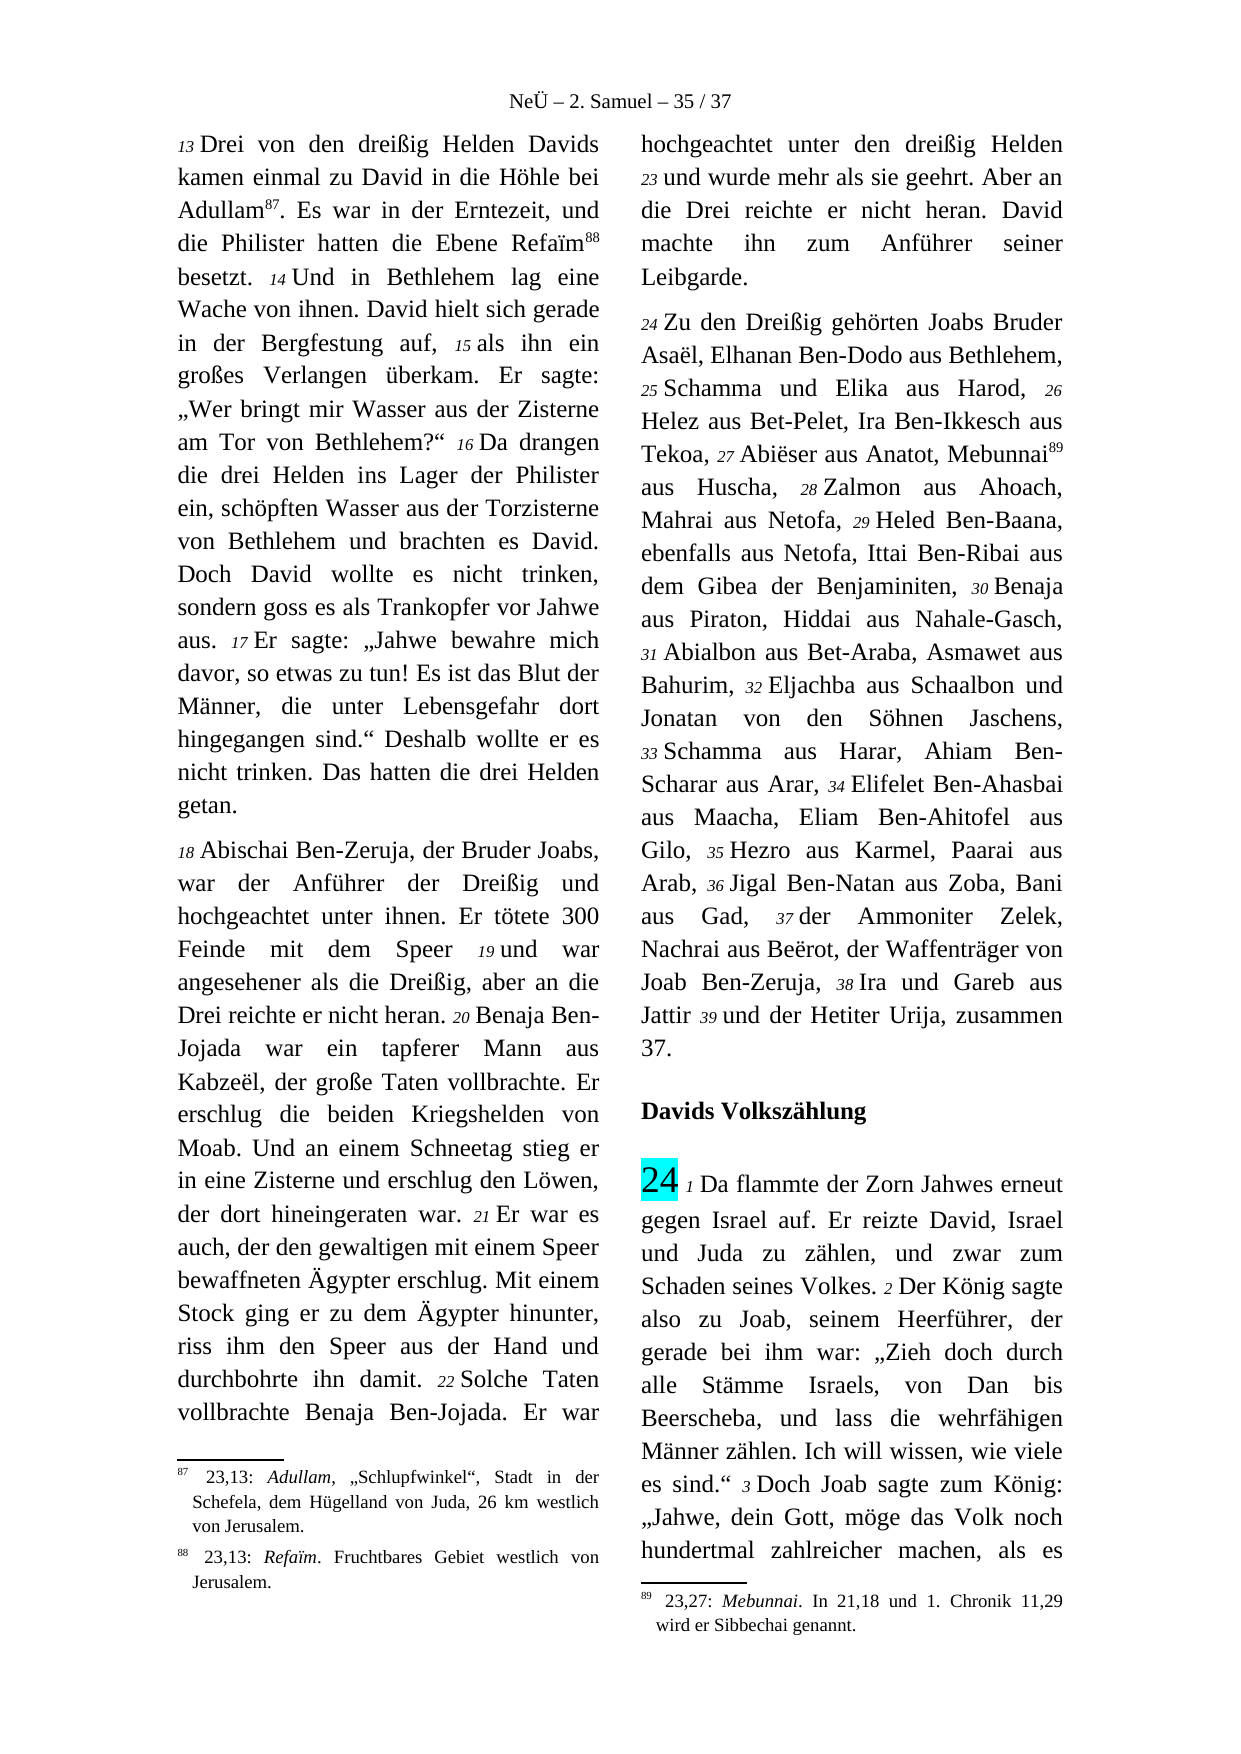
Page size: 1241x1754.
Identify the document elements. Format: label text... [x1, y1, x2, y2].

text Davids Volkszählung [641, 1096, 1063, 1124]
text 13 Drei von den dreißig Helden Davids kamen einmal zu David in die Höhle bei Adullam. Es war in der Erntezeit, und die Philister hatten die Ebene Refaïm besetzt. 14 Und in Bethlehem lag eine Wache von ihnen. David hielt sich gerade in der Bergfestung auf, 15 als ihn ein großes Verlangen überkam. Er sagte: „Wer bringt mir Wasser aus der Zisterne am Tor von Bethlehem?“ 16 Da drangen die drei Helden ins Lager der Philister ein, schöpften Wasser aus der Torzisterne von Bethlehem und brachten es David. Doch David wollte es nicht trinken, sondern goss es als Trankopfer vor Jahwe aus. 17 Er sagte: „Jahwe bewahre mich davor, so etwas zu tun! Es ist das Blut der Männer, die unter Lebensgefahr dort hingegangen sind.“ Deshalb wollte er es nicht trinken. Das hatten die drei Helden getan. [177, 129, 599, 819]
text 18 Abischai Ben-Zeruja, der Bruder Joabs, war der Anführer der Dreißig und hochgeachtet unter ihnen. Er tötete 300 Feinde mit dem Speer 19 und war angesehener als die Dreißig, aber an die Drei reichte er nicht heran. 20 Benaja Ben-Jojada war ein tapferer Mann aus Kabzeël, der große Taten vollbrachte. Er erschlug die beiden Kriegshelden von Moab. Und an einem Schneetag stieg er in eine Zisterne und erschlug den Löwen, der dort hineingeraten war. 21 Er war es auch, der den gewaltigen mit einem Speer bewaffneten Ägypter erschlug. Mit einem Stock ging er zu dem Ägypter hinunter, riss ihm den Speer aus der Hand und durchbohrte ihn damit. 22 Solche Taten vollbrachte Benaja Ben-Jojada. Er war hochgeachtet unter den dreißig Helden 23 und wurde mehr als sie geehrt. Aber an die Drei reichte er nicht heran. David machte ihn zum Anführer seiner Leibgarde. [177, 835, 599, 1426]
text 24 Zu den Dreißig gehörten Joabs Bruder Asaël, Elhanan Ben-Dodo aus Bethlehem, 25 Schamma und Elika aus Harod, 26 Helez aus Bet-Pelet, Ira Ben-Ikkesch aus Tekoa, 27 Abiëser aus Anatot, Mebunnai aus Huscha, 28 Zalmon aus Ahoach, Mahrai aus Netofa, 29 Heled Ben-Baana, ebenfalls aus Netofa, Ittai Ben-Ribai aus dem Gibea der Benjaminiten, 30 Benaja aus Piraton, Hiddai aus Nahale-Gasch, 31 Abialbon aus Bet-Araba, Asmawet aus Bahurim, 32 Eljachba aus Schaalbon und Jonatan von den Söhnen Jaschens, 33 Schamma aus Harar, Ahiam Ben-Scharar aus Arar, 34 Elifelet Ben-Ahasbai aus Maacha, Eliam Ben-Ahitofel aus Gilo, 35 Hezro aus Karmel, Paarai aus Arab, 36 Jigal Ben-Natan aus Zoba, Bani aus Gad, 37 der Ammoniter Zelek, Nachrai aus Beërot, der Waffenträger von Joab Ben-Zeruja, 38 Ira und Gareb aus Jattir 39 und der Hetiter Urija, zusammen 37. [641, 307, 1063, 1062]
text 18 Abischai Ben-Zeruja, der Bruder Joabs, war der Anführer der Dreißig und hochgeachtet unter ihnen. Er tötete 300 Feinde mit dem Speer 19 und war angesehener als die Dreißig, aber an die Drei reichte er nicht heran. 20 Benaja Ben-Jojada war ein tapferer Mann aus Kabzeël, der große Taten vollbrachte. Er erschlug die beiden Kriegshelden von Moab. Und an einem Schneetag stieg er in eine Zisterne und erschlug den Löwen, der dort hineingeraten war. 21 Er war es auch, der den gewaltigen mit einem Speer bewaffneten Ägypter erschlug. Mit einem Stock ging er zu dem Ägypter hinunter, riss ihm den Speer aus der Hand und durchbohrte ihn damit. 22 Solche Taten vollbrachte Benaja Ben-Jojada. Er war hochgeachtet unter den dreißig Helden 23 und wurde mehr als sie geehrt. Aber an die Drei reichte er nicht heran. David machte ihn zum Anführer seiner Leibgarde. [641, 129, 1063, 290]
